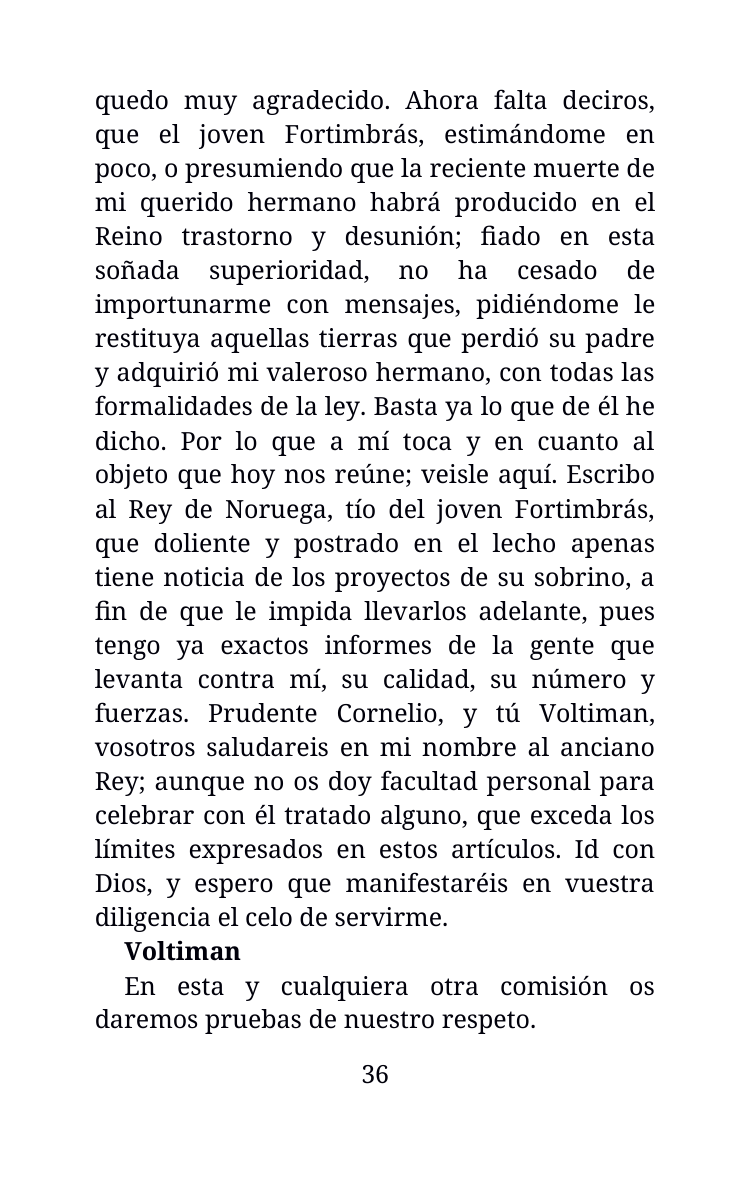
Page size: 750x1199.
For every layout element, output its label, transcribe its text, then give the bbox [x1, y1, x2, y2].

text Voltiman [94, 934, 656, 968]
text En esta y cualquiera otra comisión os daremos pruebas de nuestro respeto. [94, 968, 656, 1036]
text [94, 82, 656, 934]
